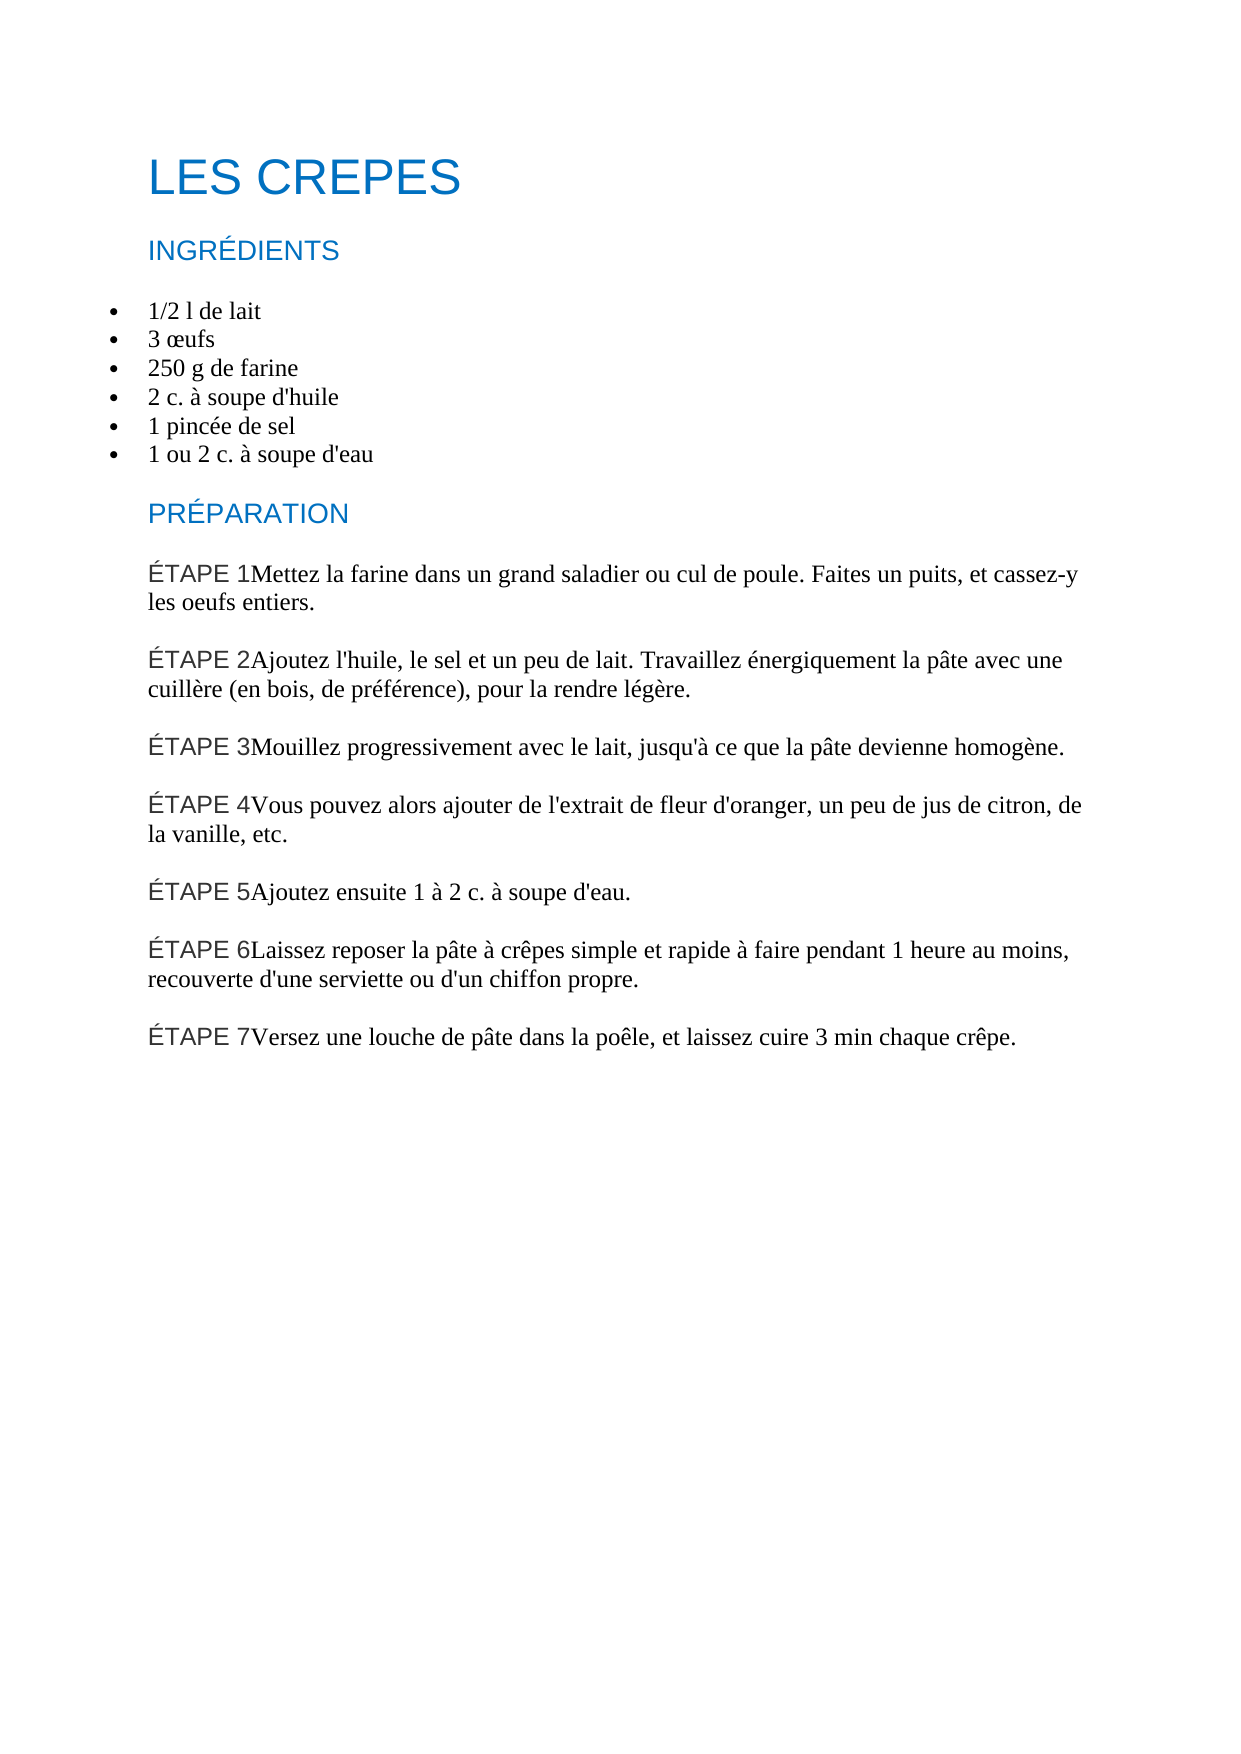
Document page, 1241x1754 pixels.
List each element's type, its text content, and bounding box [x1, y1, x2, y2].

text INGRÉDIENTS [148, 234, 1093, 267]
list 2 c. à soupe d'huile [110, 382, 1093, 411]
list 250 g de farine [110, 353, 1093, 382]
text ÉTAPE 1Mettez la farine dans un grand saladier ou cul de poule. Faites un puits, et cassez-y les oeufs entiers. [148, 559, 1093, 616]
text ÉTAPE 5Ajoutez ensuite 1 à 2 c. à soupe d'eau. [148, 877, 1093, 906]
list 1/2 l de lait [110, 296, 1093, 324]
list 1 pincée de sel [110, 411, 1093, 439]
text ÉTAPE 2Ajoutez l'huile, le sel et un peu de lait. Travaillez énergiquement la pâte avec une cuillère (en bois, de préférence), pour la rendre légère. [148, 645, 1093, 703]
text ÉTAPE 4Vous pouvez alors ajouter de l'extrait de fleur d'oranger, un peu de jus de citron, de la vanille, etc. [148, 790, 1093, 848]
text ÉTAPE 6Laissez reposer la pâte à crêpes simple et rapide à faire pendant 1 heure au moins, recouverte d'une serviette ou d'un chiffon propre. [148, 935, 1093, 993]
text ÉTAPE 7Versez une louche de pâte dans la poêle, et laissez cuire 3 min chaque crêpe. [148, 1022, 1093, 1051]
text ÉTAPE 3Mouillez progressivement avec le lait, jusqu'à ce que la pâte devienne homogène. [148, 732, 1093, 761]
list 3 œufs [110, 324, 1093, 353]
list 1 ou 2 c. à soupe d'eau [110, 439, 1093, 468]
text PRÉPARATION [148, 497, 1093, 529]
text LES CREPES [148, 148, 1093, 205]
